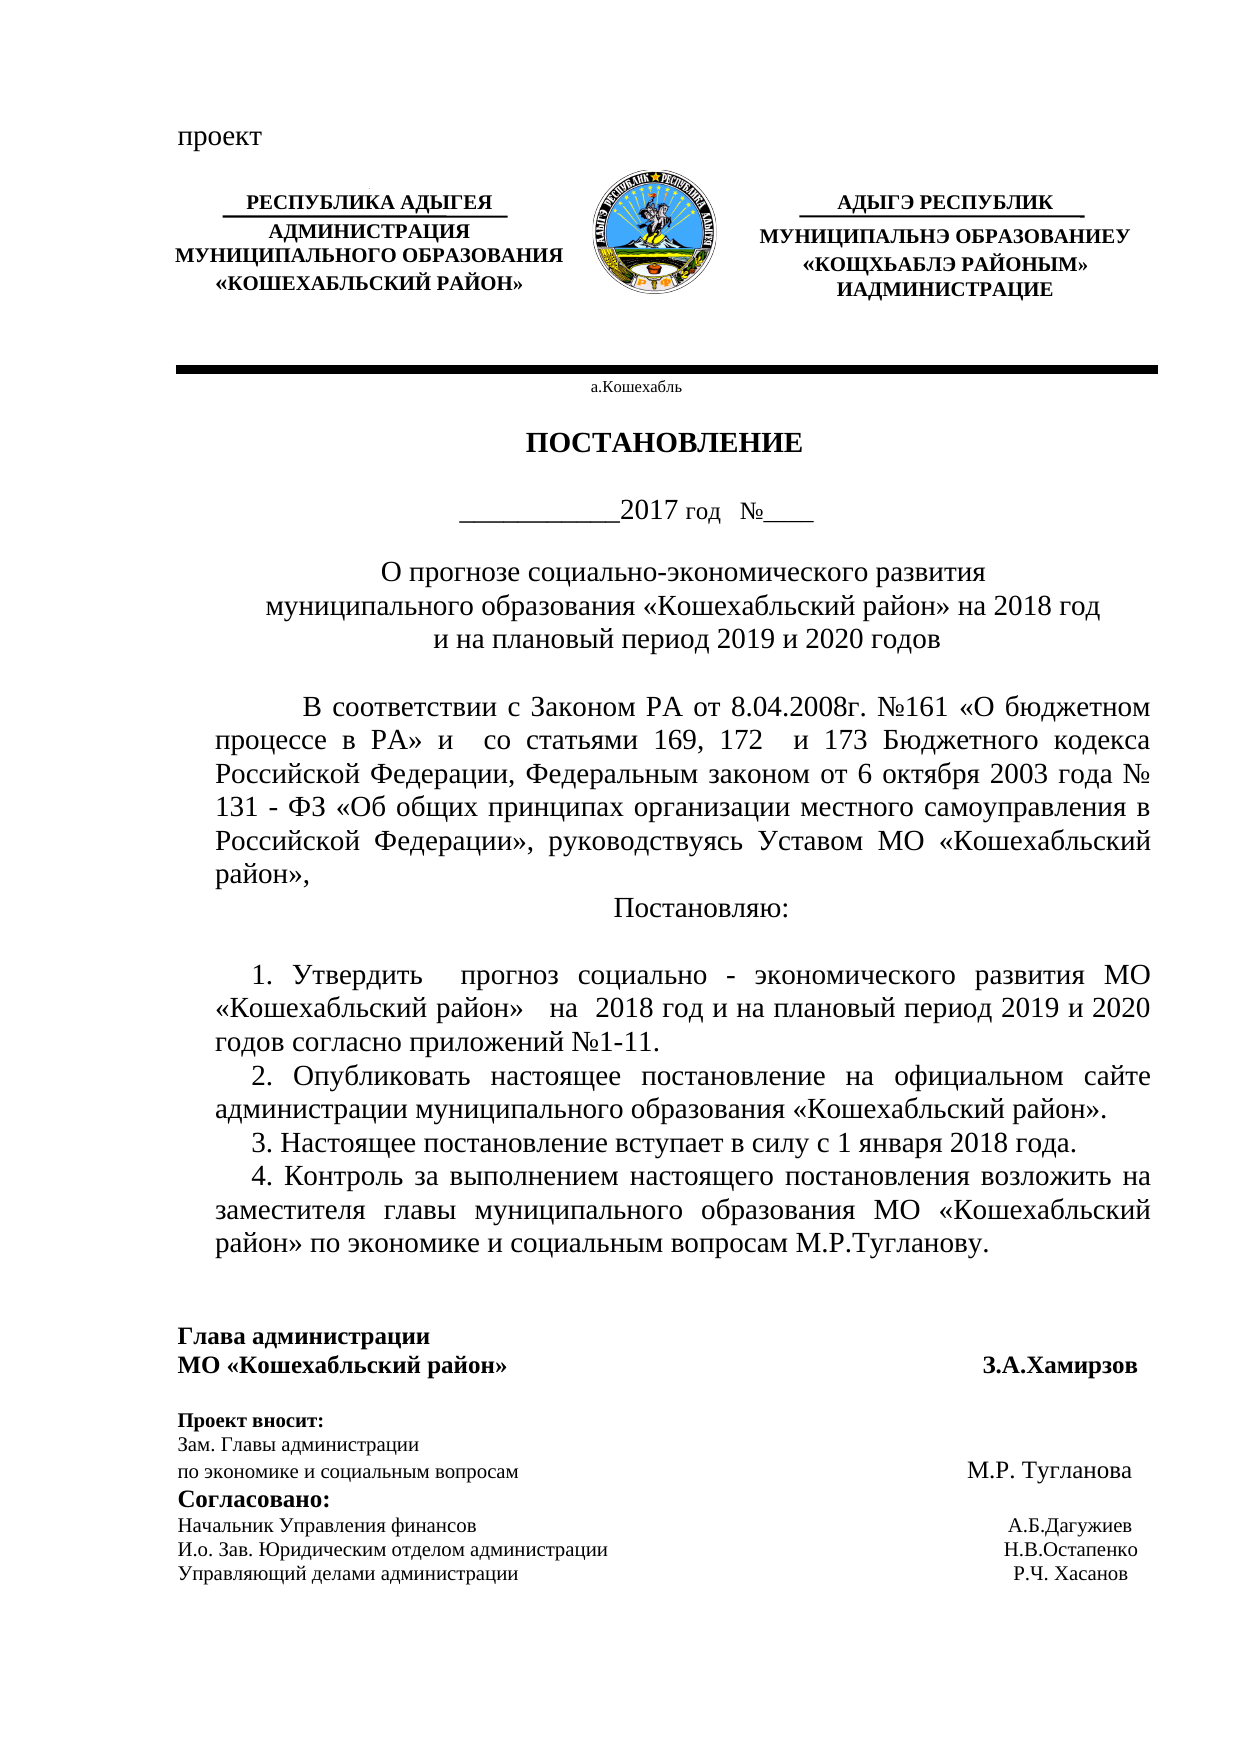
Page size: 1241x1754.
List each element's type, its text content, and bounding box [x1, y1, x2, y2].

text 3. Настоящее постановление вступает в силу с 1 января 2018 года. [215, 1125, 1152, 1158]
table_header АДЫГЭ РЕСПУБЛИК МУНИЦИПАЛЬНЭ ОБРАЗОВАНИЕУ «КОЩХЬАБЛЭ РАЙОНЫМ» ИАДМИНИСТРАЦИЕ [724, 185, 1167, 348]
text Управляющий делами администрации Р.Ч. Хасанов [177, 1561, 1152, 1585]
text 1. Утвердить прогноз социально - экономического развития МО «Кошехабльский район» на 2018 год и на плановый период 2019 и 2020 годов согласно приложений №1-11. [215, 957, 1152, 1058]
text В соответствии с Законом РА от 8.04.2008г. №161 «О бюджетном процессе в РА» и со статьями 169, 172 и 173 Бюджетного кодекса Российской Федерации, Федеральным законом от 6 октября 2003 года № 131 - ФЗ «Об общих принципах организации местного самоуправления в Российской Федерации», руководствуясь Уставом МО «Кошехабльский район», [215, 689, 1152, 890]
text а.Кошехабль [121, 377, 1152, 396]
text Начальник Управления финансов А.Б.Дагужиев [177, 1513, 1152, 1537]
table_header [576, 185, 723, 348]
text О прогнозе социально-экономического развития [215, 554, 1152, 588]
text 4. Контроль за выполнением настоящего постановления возложить на заместителя главы муниципального образования МО «Кошехабльский район» по экономике и социальным вопросам М.Р.Тугланову. [215, 1158, 1152, 1259]
text Постановляю: [215, 890, 1152, 923]
picture [592, 170, 717, 294]
text И.о. Зав. Юридическим отделом администрации Н.В.Остапенко [177, 1537, 1152, 1561]
text по экономике и социальным вопросам М.Р. Тугланова [177, 1456, 1152, 1484]
text МО «Кошехабльский район» З.А.Хамирзов [177, 1350, 1152, 1379]
text Проект вносит: [177, 1407, 1152, 1432]
text ПОСТАНОВЛЕНИЕ [177, 425, 1152, 459]
table_header . РЕСПУБЛИКА АДЫГЕЯ АДМИНИСТРАЦИЯ Муниципального образования «КОШЕХАБЛЬСКИЙ РАЙОН» [163, 185, 576, 348]
text муниципального образования «Кошехабльский район» на 2018 год [215, 588, 1152, 622]
text ___________2017 год №____ [121, 492, 1152, 526]
text Согласовано: [177, 1484, 1152, 1513]
text Зам. Главы администрации [177, 1432, 1152, 1456]
text 2. Опубликовать настоящее постановление на официальном сайте администрации муниципального образования «Кошехабльский район». [215, 1058, 1152, 1125]
text и на плановый период 2019 и 2020 годов [215, 622, 1152, 655]
text Глава администрации [177, 1321, 1152, 1350]
text проект [177, 118, 1152, 152]
